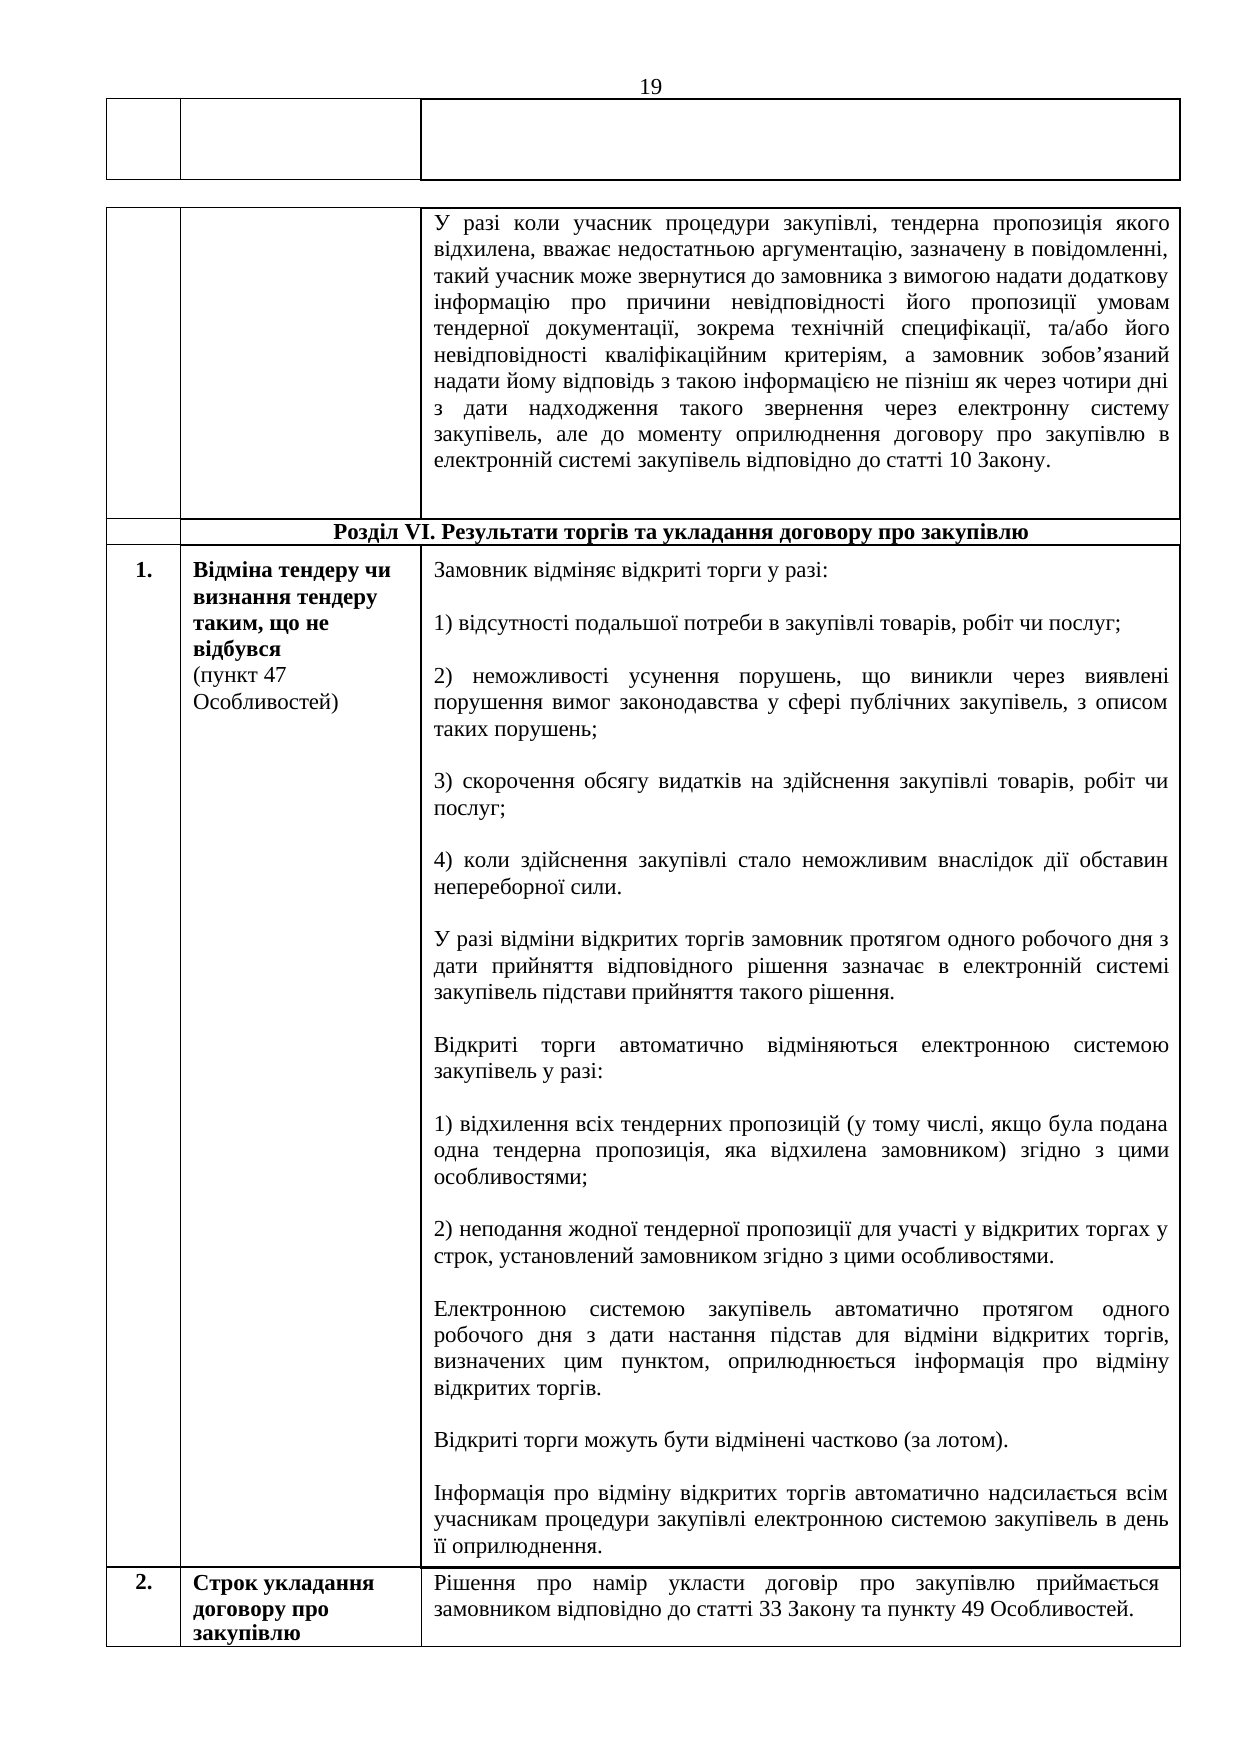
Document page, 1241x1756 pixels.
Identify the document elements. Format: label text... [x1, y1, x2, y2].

table_cell Рішення про намір укласти договір про закупівлю приймається замовником відповідно до статті 33 Закону та пункту 49 Особливостей. [422, 1569, 1180, 1646]
table_cell Замовник відміняє відкриті торги у разі: відсутності подальшої потреби в закупівлі товарів, робіт чи послуг; неможливості усунення порушень, що виникли через виявлені порушення вимог законодавства у сфері публічних закупівель, з описом таких порушень; скорочення обсягу видатків на здійснення закупівлі товарів, робіт чи послуг; коли здійснення закупівлі стало неможливим внаслідок дії обставин непереборної сили. У разі відміни відкритих торгів замовник протягом одного робочого дня з дати прийняття відповідного рішення зазначає в електронній системі закупівель підстави прийняття такого рішення. Відкриті торги автоматично відміняються електронною системою закупівель у разі: відхилення всіх тендерних пропозицій (у тому числі, якщо була подана одна тендерна пропозиція, яка відхилена замовником) згідно з цими особливостями; неподання жодної тендерної пропозиції для участі у відкритих торгах у строк, установлений замовником згідно з цими особливостями. Електронною системою закупівель автоматично протягом одного робочого дня з дати настання підстав для відміни відкритих торгів, визначених цим пунктом, оприлюднюється інформація про відміну відкритих торгів. Відкриті торги можуть бути відмінені частково (за лотом). Інформація про відміну відкритих торгів автоматично надсилається всім учасникам процедури закупівлі електронною системою закупівель в день її оприлюднення. [422, 546, 1179, 1566]
table_header 4. [107, 99, 180, 179]
table_cell Відміна тендеру чи визнання тендеру таким, що не відбувся (пункт 47 Особливостей) [181, 546, 420, 1566]
table_cell 2. [107, 1568, 180, 1646]
table_cell [107, 519, 180, 544]
table_header [181, 208, 420, 518]
table_header У разі коли учасник процедури закупівлі, тендерна пропозиція якого відхилена, вважає недостатньою аргументацію, зазначену в повідомленні, такий учасник може звернутися до замовника з вимогою надати додаткову інформацію про причини невідповідності його пропозиції умовам тендерної документації, зокрема технічній специфікації, та/або його невідповідності кваліфікаційним критеріям, а замовник зобов’язаний надати йому відповідь з такою інформацією не пізніш як через чотири дні з дати надходження такого звернення через електронну систему закупівель, але до моменту оприлюднення договору про закупівлю в електронній системі закупівель відповідно до статті 10 Закону. [422, 209, 1179, 518]
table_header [181, 99, 420, 179]
table_header [107, 208, 180, 518]
table_cell Розділ VI. Результати торгів та укладання договору про закупівлю [181, 520, 1180, 544]
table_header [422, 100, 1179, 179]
table_cell Строк укладання договору про закупівлю [181, 1568, 421, 1646]
table_cell 1. [107, 545, 180, 1566]
